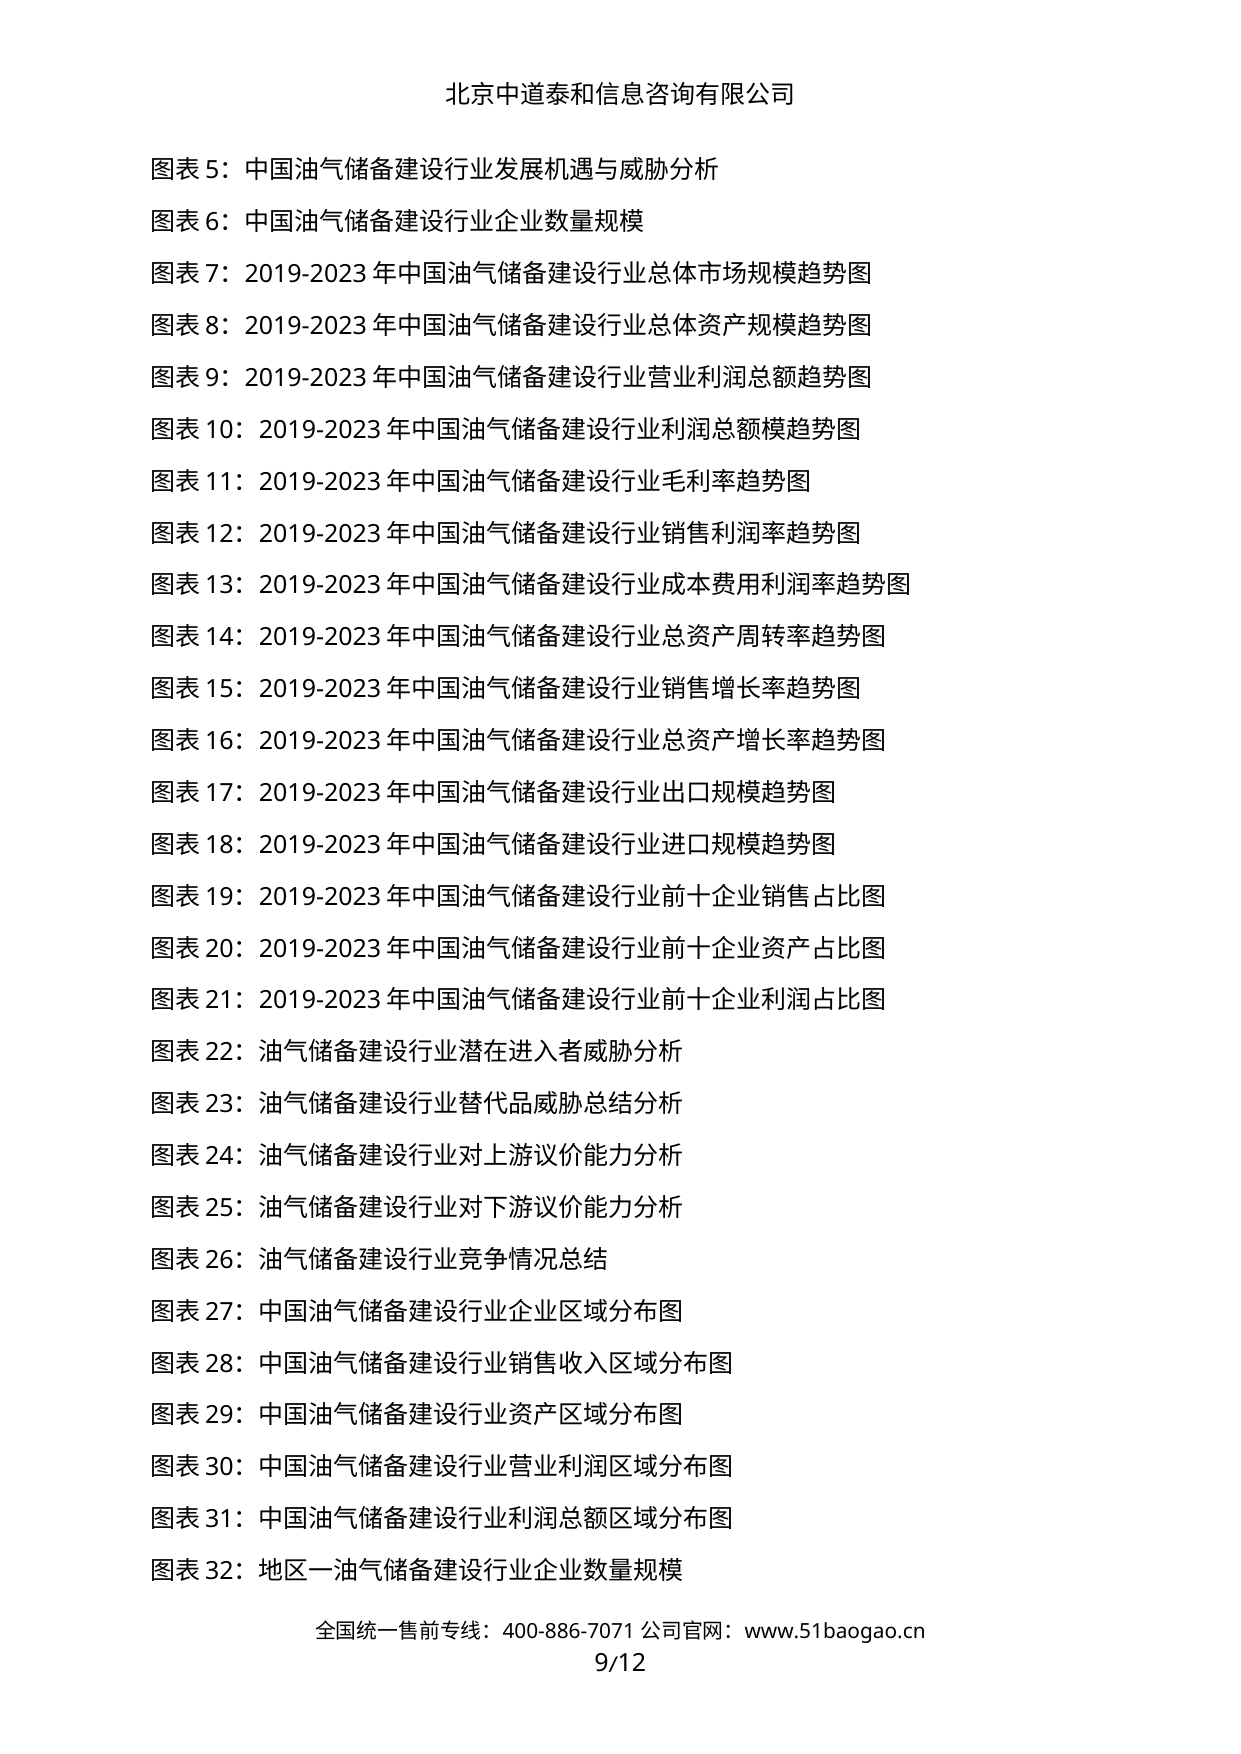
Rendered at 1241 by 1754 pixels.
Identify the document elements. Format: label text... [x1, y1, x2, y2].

text 图表21：2019-2023年中国油气储备建设行业前十企业利润占比图 [150, 980, 1090, 1016]
text 图表13：2019-2023年中国油气储备建设行业成本费用利润率趋势图 [150, 565, 1090, 601]
text 图表27：中国油气储备建设行业企业区域分布图 [150, 1291, 1090, 1327]
text 图表15：2019-2023年中国油气储备建设行业销售增长率趋势图 [150, 669, 1090, 705]
text 图表5：中国油气储备建设行业发展机遇与威胁分析 [150, 150, 1090, 186]
text 图表24：油气储备建设行业对上游议价能力分析 [150, 1136, 1090, 1172]
text 图表22：油气储备建设行业潜在进入者威胁分析 [150, 1032, 1090, 1068]
text 图表11：2019-2023年中国油气储备建设行业毛利率趋势图 [150, 461, 1090, 497]
text 图表7：2019-2023年中国油气储备建设行业总体市场规模趋势图 [150, 254, 1090, 290]
text 图表10：2019-2023年中国油气储备建设行业利润总额模趋势图 [150, 409, 1090, 446]
text 图表23：油气储备建设行业替代品威胁总结分析 [150, 1084, 1090, 1120]
text 图表19：2019-2023年中国油气储备建设行业前十企业销售占比图 [150, 876, 1090, 912]
text 图表12：2019-2023年中国油气储备建设行业销售利润率趋势图 [150, 513, 1090, 549]
text 图表9：2019-2023年中国油气储备建设行业营业利润总额趋势图 [150, 357, 1090, 394]
text 图表16：2019-2023年中国油气储备建设行业总资产增长率趋势图 [150, 721, 1090, 757]
text 图表8：2019-2023年中国油气储备建设行业总体资产规模趋势图 [150, 306, 1090, 342]
text 图表29：中国油气储备建设行业资产区域分布图 [150, 1395, 1090, 1431]
text 图表32：地区一油气储备建设行业企业数量规模 [150, 1551, 1090, 1587]
text 图表18：2019-2023年中国油气储备建设行业进口规模趋势图 [150, 824, 1090, 861]
text 图表25：油气储备建设行业对下游议价能力分析 [150, 1187, 1090, 1224]
text 图表31：中国油气储备建设行业利润总额区域分布图 [150, 1499, 1090, 1535]
text 图表14：2019-2023年中国油气储备建设行业总资产周转率趋势图 [150, 617, 1090, 653]
text 图表30：中国油气储备建设行业营业利润区域分布图 [150, 1447, 1090, 1483]
text 图表17：2019-2023年中国油气储备建设行业出口规模趋势图 [150, 772, 1090, 809]
text 图表20：2019-2023年中国油气储备建设行业前十企业资产占比图 [150, 928, 1090, 964]
text 图表28：中国油气储备建设行业销售收入区域分布图 [150, 1343, 1090, 1379]
text 图表26：油气储备建设行业竞争情况总结 [150, 1239, 1090, 1276]
text 图表6：中国油气储备建设行业企业数量规模 [150, 202, 1090, 238]
